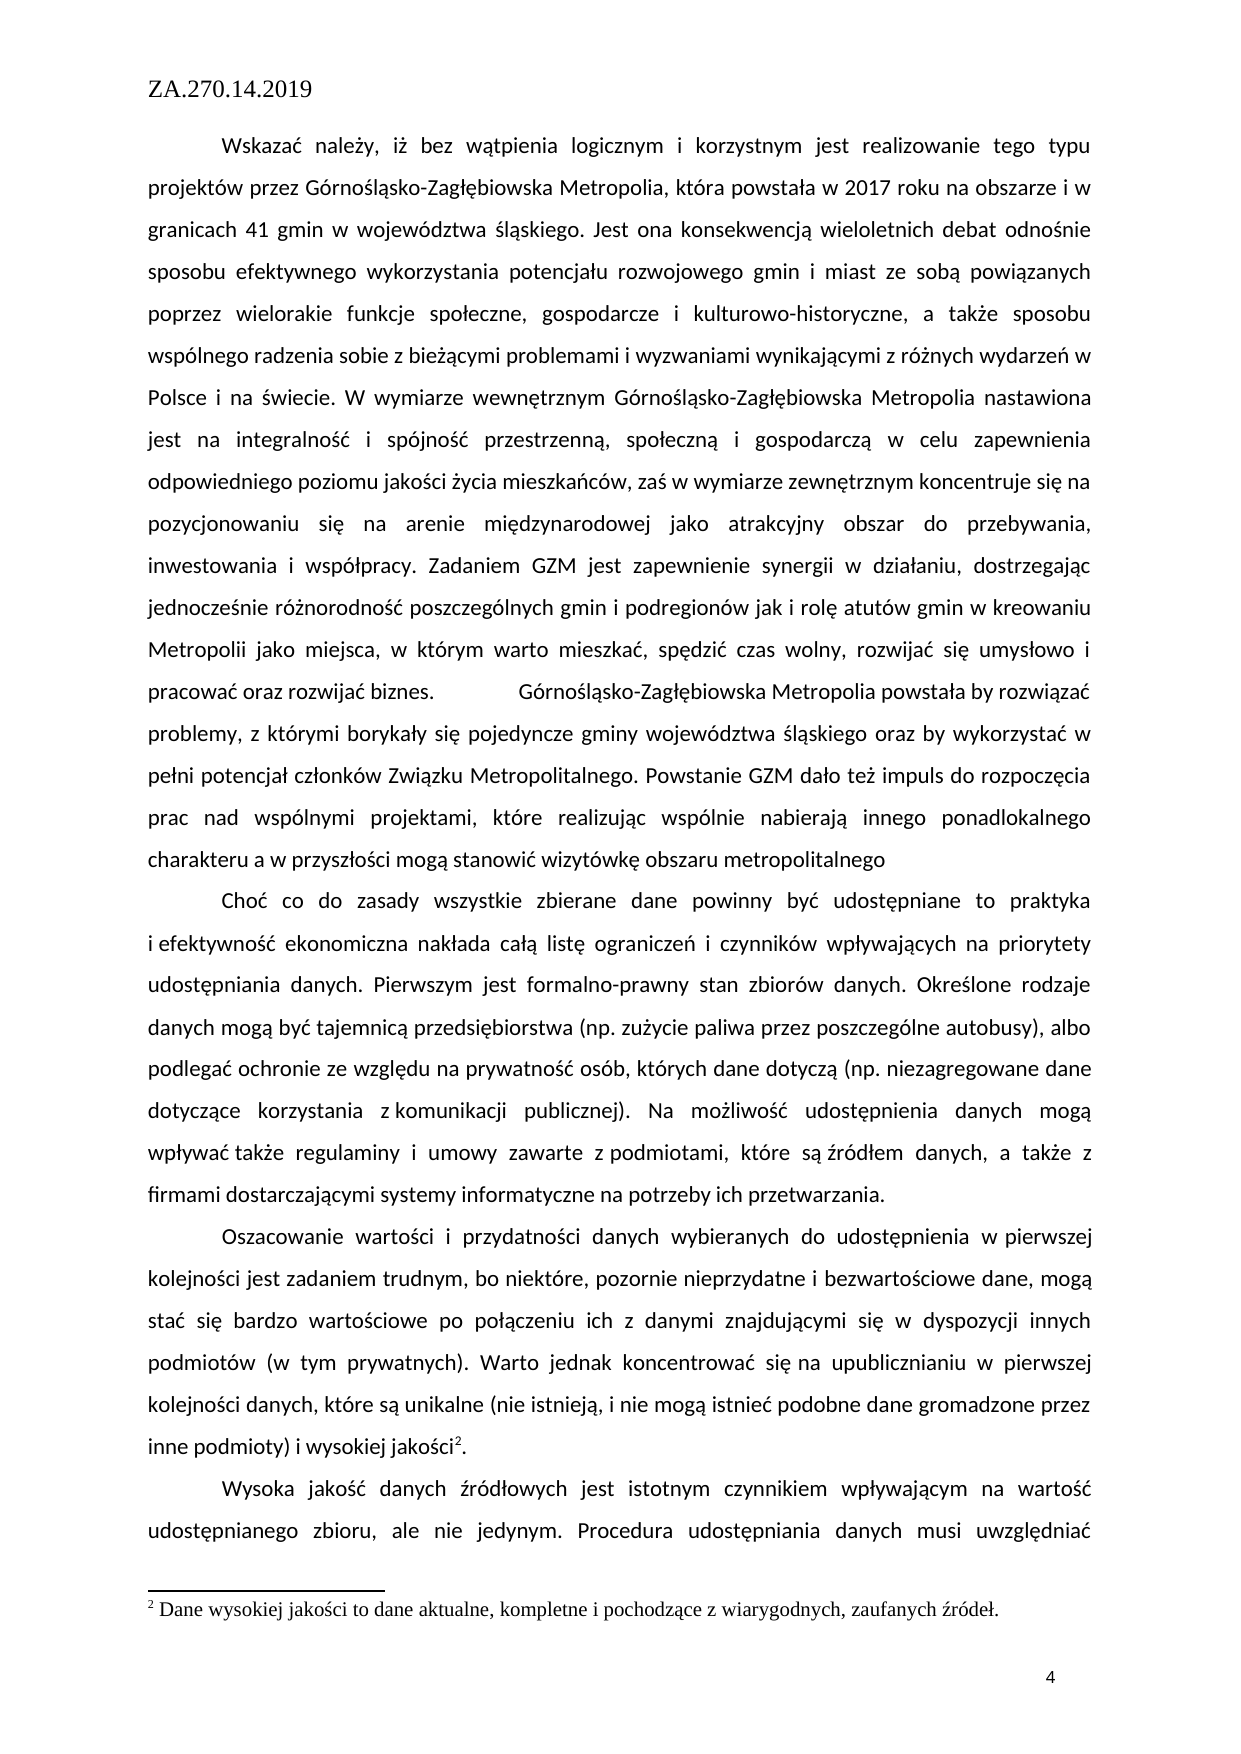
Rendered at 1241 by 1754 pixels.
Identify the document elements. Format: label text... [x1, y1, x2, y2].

text Wskazać należy, iż bez wątpienia logicznym i korzystnym jest realizowanie tego typu projektów przez Górnośląsko-Zagłębiowska Metropolia, która powstała w 2017 roku na obszarze i w granicach 41 gmin w województwa śląskiego. Jest ona konsekwencją wieloletnich debat odnośnie sposobu efektywnego wykorzystania potencjału rozwojowego gmin i miast ze sobą powiązanych poprzez wielorakie funkcje społeczne, gospodarcze i kulturowo-historyczne, a także sposobu wspólnego radzenia sobie z bieżącymi problemami i wyzwaniami wynikającymi z różnych wydarzeń w Polsce i na świecie. W wymiarze wewnętrznym Górnośląsko-Zagłębiowska Metropolia nastawiona jest na integralność i spójność przestrzenną, społeczną i gospodarczą w celu zapewnienia odpowiedniego poziomu jakości życia mieszkańców, zaś w wymiarze zewnętrznym koncentruje się na pozycjonowaniu się na arenie międzynarodowej jako atrakcyjny obszar do przebywania, inwestowania i współpracy. Zadaniem GZM jest zapewnienie synergii w działaniu, dostrzegając jednocześnie różnorodność poszczególnych gmin i podregionów jak i rolę atutów gmin w kreowaniu Metropolii jako miejsca, w którym warto mieszkać, spędzić czas wolny, rozwijać się umysłowo i pracować oraz rozwijać biznes. Górnośląsko-Zagłębiowska Metropolia powstała by rozwiązać problemy, z którymi borykały się pojedyncze gminy województwa śląskiego oraz by wykorzystać w pełni potencjał członków Związku Metropolitalnego. Powstanie GZM dało też impuls do rozpoczęcia prac nad wspólnymi projektami, które realizując wspólnie nabierają innego ponadlokalnego charakteru a w przyszłości mogą stanowić wizytówkę obszaru metropolitalnego [148, 131, 1092, 873]
text Choć co do zasady wszystkie zbierane dane powinny być udostępniane to praktyka i efektywność ekonomiczna nakłada całą listę ograniczeń i czynników wpływających na priorytety udostępniania danych. Pierwszym jest formalno-prawny stan zbiorów danych. Określone rodzaje danych mogą być tajemnicą przedsiębiorstwa (np. zużycie paliwa przez poszczególne autobusy), albo podlegać ochronie ze względu na prywatność osób, których dane dotyczą (np. niezagregowane dane dotyczące korzystania z komunikacji publicznej). Na możliwość udostępnienia danych mogą wpływać także regulaminy i umowy zawarte z podmiotami, które są źródłem danych, a także z firmami dostarczającymi systemy informatyczne na potrzeby ich przetwarzania. [148, 887, 1092, 1208]
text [148, 1474, 1092, 1544]
text Oszacowanie wartości i przydatności danych wybieranych do udostępnienia w pierwszej kolejności jest zadaniem trudnym, bo niektóre, pozornie nieprzydatne i bezwartościowe dane, mogą stać się bardzo wartościowe po połączeniu ich z danymi znajdującymi się w dyspozycji innych podmiotów (w tym prywatnych). Warto jednak koncentrować się na upublicznianiu w pierwszej kolejności danych, które są unikalne (nie istnieją, i nie mogą istnieć podobne dane gromadzone przez inne podmioty) i wysokiej jakości. [148, 1222, 1092, 1460]
